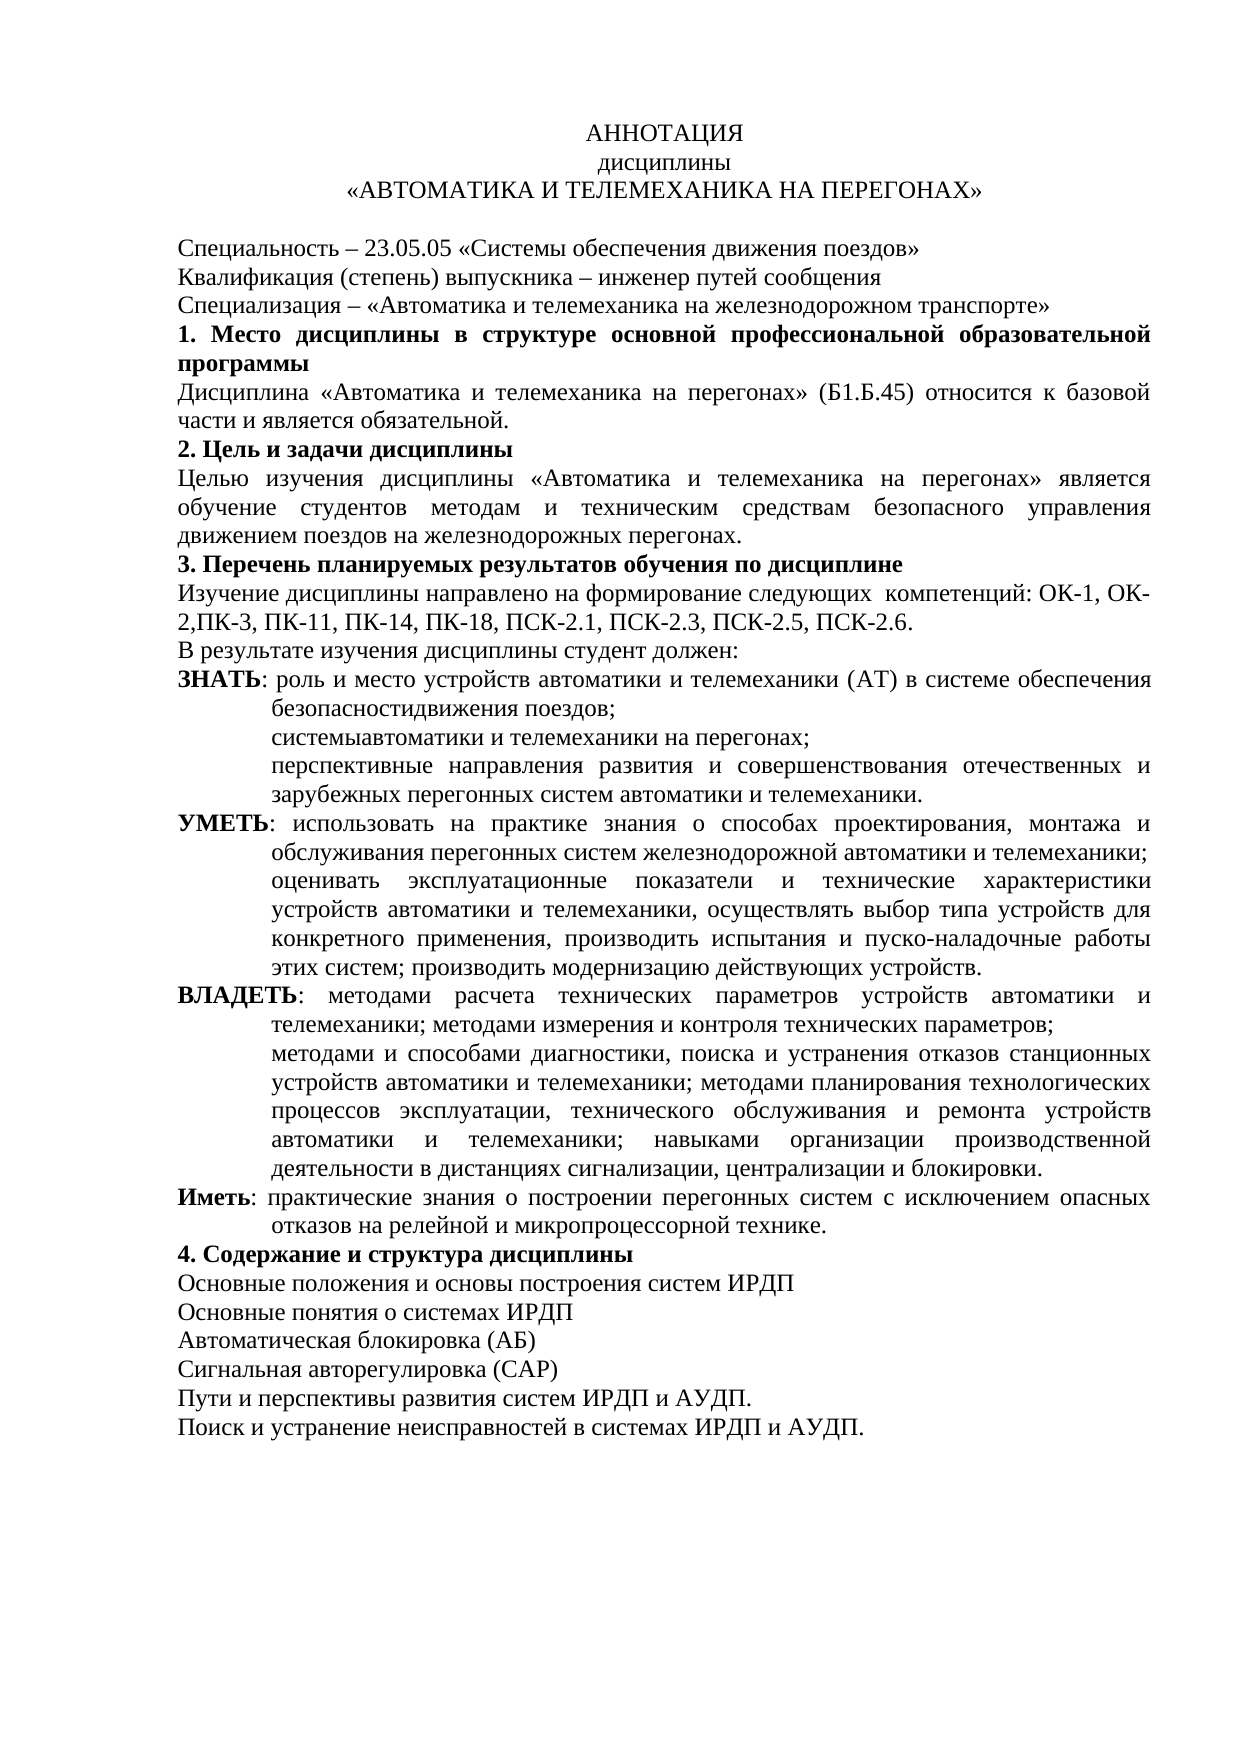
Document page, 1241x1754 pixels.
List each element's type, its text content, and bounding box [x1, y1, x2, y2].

text Поиск и устранение неисправностей в системах ИРДП и АУДП. [177, 1412, 1152, 1441]
text методами и способами диагностики, поиска и устранения отказов станционных устройств автоматики и телемеханики; методами планирования технологических процессов эксплуатации, технического обслуживания и ремонта устройств автоматики и телемеханики; навыками организации производственной деятельности в дистанциях сигнализации, централизации и блокировки. [271, 1038, 1152, 1182]
text перспективные направления развития и совершенствования отечественных и зарубежных перегонных систем автоматики и телемеханики. [271, 751, 1152, 808]
text Изучение дисциплины направлено на формирование следующих компетенций: ОК-1, ОК-2,ПК-3, ПК-11, ПК-14, ПК-18, ПСК-2.1, ПСК-2.3, ПСК-2.5, ПСК-2.6. [177, 578, 1152, 636]
text системыавтоматики и телемеханики на перегонах; [271, 722, 1152, 751]
text Основные положения и основы построения систем ИРДП [177, 1268, 1152, 1297]
text ВЛАДЕТЬ: методами расчета технических параметров устройств автоматики и телемеханики; методами измерения и контроля технических параметров; [177, 981, 1152, 1038]
text 1. Место дисциплины в структуре основной профессиональной образовательной программы [177, 319, 1152, 377]
text Основные понятия о системах ИРДП [177, 1297, 1152, 1326]
text Целью изучения дисциплины «Автоматика и телемеханика на перегонах» является обучение студентов методам и техническим средствам безопасного управления движением поездов на железнодорожных перегонах. [177, 463, 1152, 549]
text ЗНАТЬ: роль и место устройств автоматики и телемеханики (AT) в системе обеспечения безопасностидвижения поездов; [177, 664, 1152, 722]
text Автоматическая блокировка (АБ) [177, 1326, 1152, 1354]
text «АВТОМАТИКА И ТЕЛЕМЕХАНИКА НА ПЕРЕГОНАХ» [177, 176, 1152, 204]
text Специализация – «Автоматика и телемеханика на железнодорожном транспорте» [177, 291, 1152, 319]
text Квалификация (степень) выпускника – инженер путей сообщения [177, 262, 1152, 291]
text 2. Цель и задачи дисциплины [177, 434, 1152, 463]
text 4. Содержание и структура дисциплины [177, 1239, 1152, 1268]
text В результате изучения дисциплины студент должен: [177, 636, 1152, 664]
text 3. Перечень планируемых результатов обучения по дисциплине [177, 549, 1152, 578]
text Дисциплина «Автоматика и телемеханика на перегонах» (Б1.Б.45) относится к базовой части и является обязательной. [177, 377, 1152, 434]
text Сигнальная авторегулировка (САР) [177, 1354, 1152, 1383]
text Специальность – 23.05.05 «Системы обеспечения движения поездов» [177, 233, 1152, 262]
text Пути и перспективы развития систем ИРДП и АУДП. [177, 1383, 1152, 1412]
text оценивать эксплуатационные показатели и технические характеристики устройств автоматики и телемеханики, осуществлять выбор типа устройств для конкретного применения, производить испытания и пуско-наладочные работы этих систем; производить модернизацию действующих устройств. [271, 866, 1152, 981]
text УМЕТЬ: использовать на практике знания о способах проектирования, монтажа и обслуживания перегонных систем железнодорожной автоматики и телемеханики; [177, 808, 1152, 866]
text Иметь: практические знания о построении перегонных систем с исключением опасных отказов на релейной и микропроцессорной технике. [177, 1182, 1152, 1239]
text дисциплины [177, 147, 1152, 176]
text АННОТАЦИЯ [177, 118, 1152, 147]
